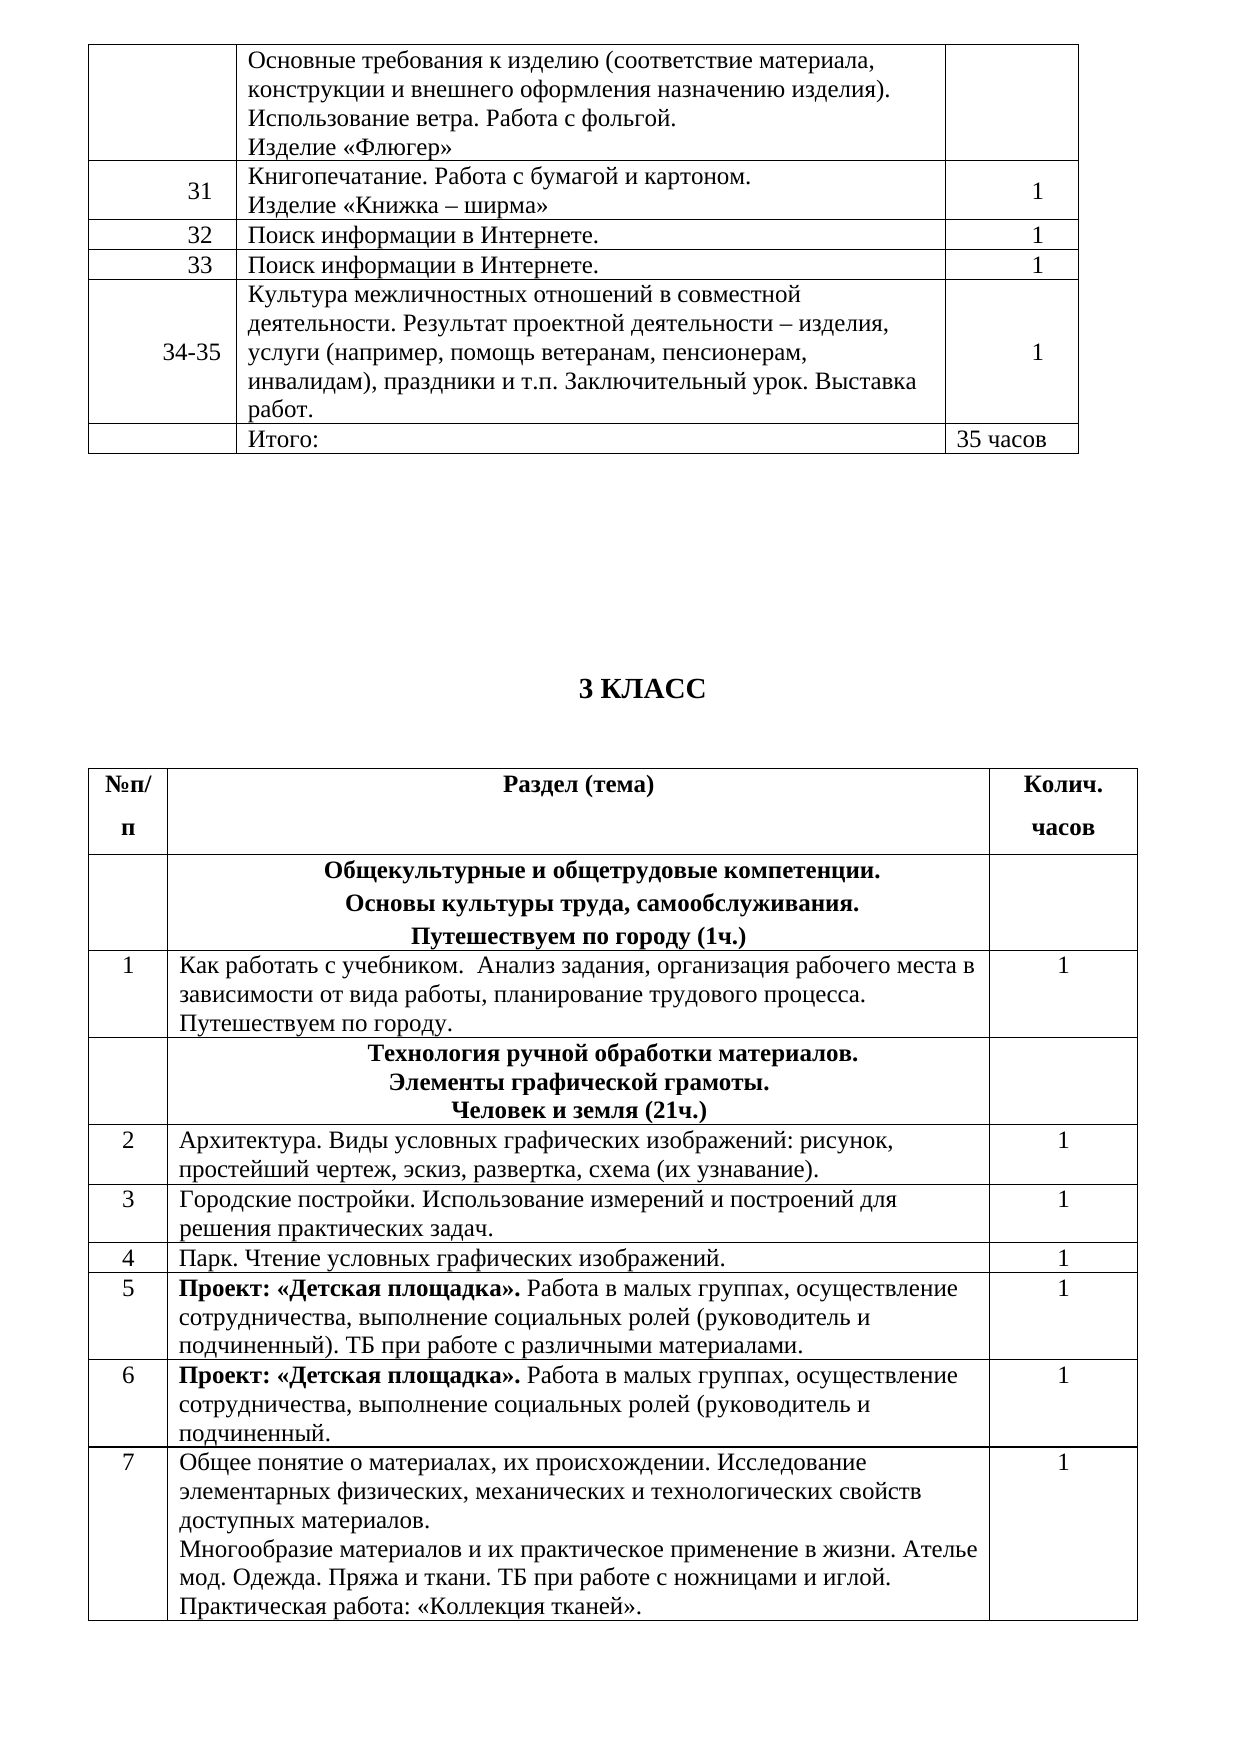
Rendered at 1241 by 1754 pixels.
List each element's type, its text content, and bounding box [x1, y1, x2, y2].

table_cell 6 [89, 1360, 167, 1446]
table_cell Проект: «Детская площадка». Работа в малых группах, осуществление сотрудничества, выполнение социальных ролей (руководитель и подчиненный. [168, 1360, 989, 1446]
table_cell 32 [89, 220, 236, 249]
table_cell [990, 855, 1137, 949]
table_cell Итого: [237, 424, 945, 453]
table_cell 1 [946, 250, 1078, 278]
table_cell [237, 45, 945, 160]
table_cell Архитектура. Виды условных графических изображений: рисунок, простейший чертеж, эскиз, развертка, схема (их узнавание). [168, 1125, 989, 1183]
table_cell [89, 424, 236, 453]
table_cell 2 [89, 1125, 167, 1183]
table_cell Парк. Чтение условных графических изображений. [168, 1243, 989, 1272]
table_header Раздел (тема) [168, 769, 989, 854]
table_cell [89, 855, 167, 949]
table_cell 34-35 [89, 280, 236, 423]
table_cell [89, 1038, 167, 1124]
table_cell [990, 1038, 1137, 1124]
table_cell 1 [990, 1360, 1137, 1446]
table_cell Поиск информации в Интернете. [237, 250, 945, 278]
table_cell 1 [990, 1125, 1137, 1183]
table_cell 31 [89, 161, 236, 219]
table_cell 1 [990, 1448, 1137, 1620]
text 3 КЛАСС [89, 671, 1196, 705]
table_cell 3 [89, 1185, 167, 1242]
table_cell 33 [89, 250, 236, 278]
table_header Колич. часов [990, 769, 1137, 854]
table_cell Как работать с учебником. Анализ задания, организация рабочего места в зависимости от вида работы, планирование трудового процесса. Путешествуем по городу. [168, 951, 989, 1037]
table_cell Технология ручной обработки материалов. Элементы графической грамоты. Человек и земля (21ч.) [168, 1038, 445, 1124]
table_cell Общекультурные и общетрудовые компетенции. Основы культуры труда, самообслуживания. Путешествуем по городу (1ч.) [168, 855, 989, 949]
table_cell 1 [990, 1243, 1137, 1272]
table_cell 1 [990, 951, 1137, 1037]
table_cell 7 [89, 1448, 167, 1620]
table_cell Культура межличностных отношений в совместной деятельности. Результат проектной деятельности – изделия, услуги (например, помощь ветеранам, пенсионерам, инвалидам), праздники и т.п. Заключительный урок. Выставка работ. [237, 280, 945, 423]
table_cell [168, 1448, 989, 1620]
table_cell Проект: «Детская площадка». Работа в малых группах, осуществление сотрудничества, выполнение социальных ролей (руководитель и подчиненный). ТБ при работе с различными материалами. [168, 1273, 989, 1359]
table_cell 1 [946, 161, 1078, 219]
table_cell 30 [89, 45, 236, 160]
table_cell Технология ручной обработки материалов. Элементы графической грамоты. Человек и земля (21ч.) [699, 1038, 989, 1124]
table_cell 1 [89, 951, 167, 1037]
table_cell 1 [946, 220, 1078, 249]
table_cell 4 [89, 1243, 167, 1272]
table_cell Городские постройки. Использование измерений и построений для решения практических задач. [168, 1185, 989, 1242]
table_header №п/п [89, 769, 167, 854]
table_cell Поиск информации в Интернете. [237, 220, 945, 249]
table_cell 35 часов [946, 424, 1078, 453]
table_cell 5 [89, 1273, 167, 1359]
table_cell 1 [990, 1273, 1137, 1359]
table_cell 1 [946, 280, 1078, 423]
table_cell 1 [946, 45, 1078, 160]
table_cell 1 [990, 1185, 1137, 1242]
table_cell Книгопечатание. Работа с бумагой и картоном. Изделие «Книжка – ширма» [237, 161, 945, 219]
